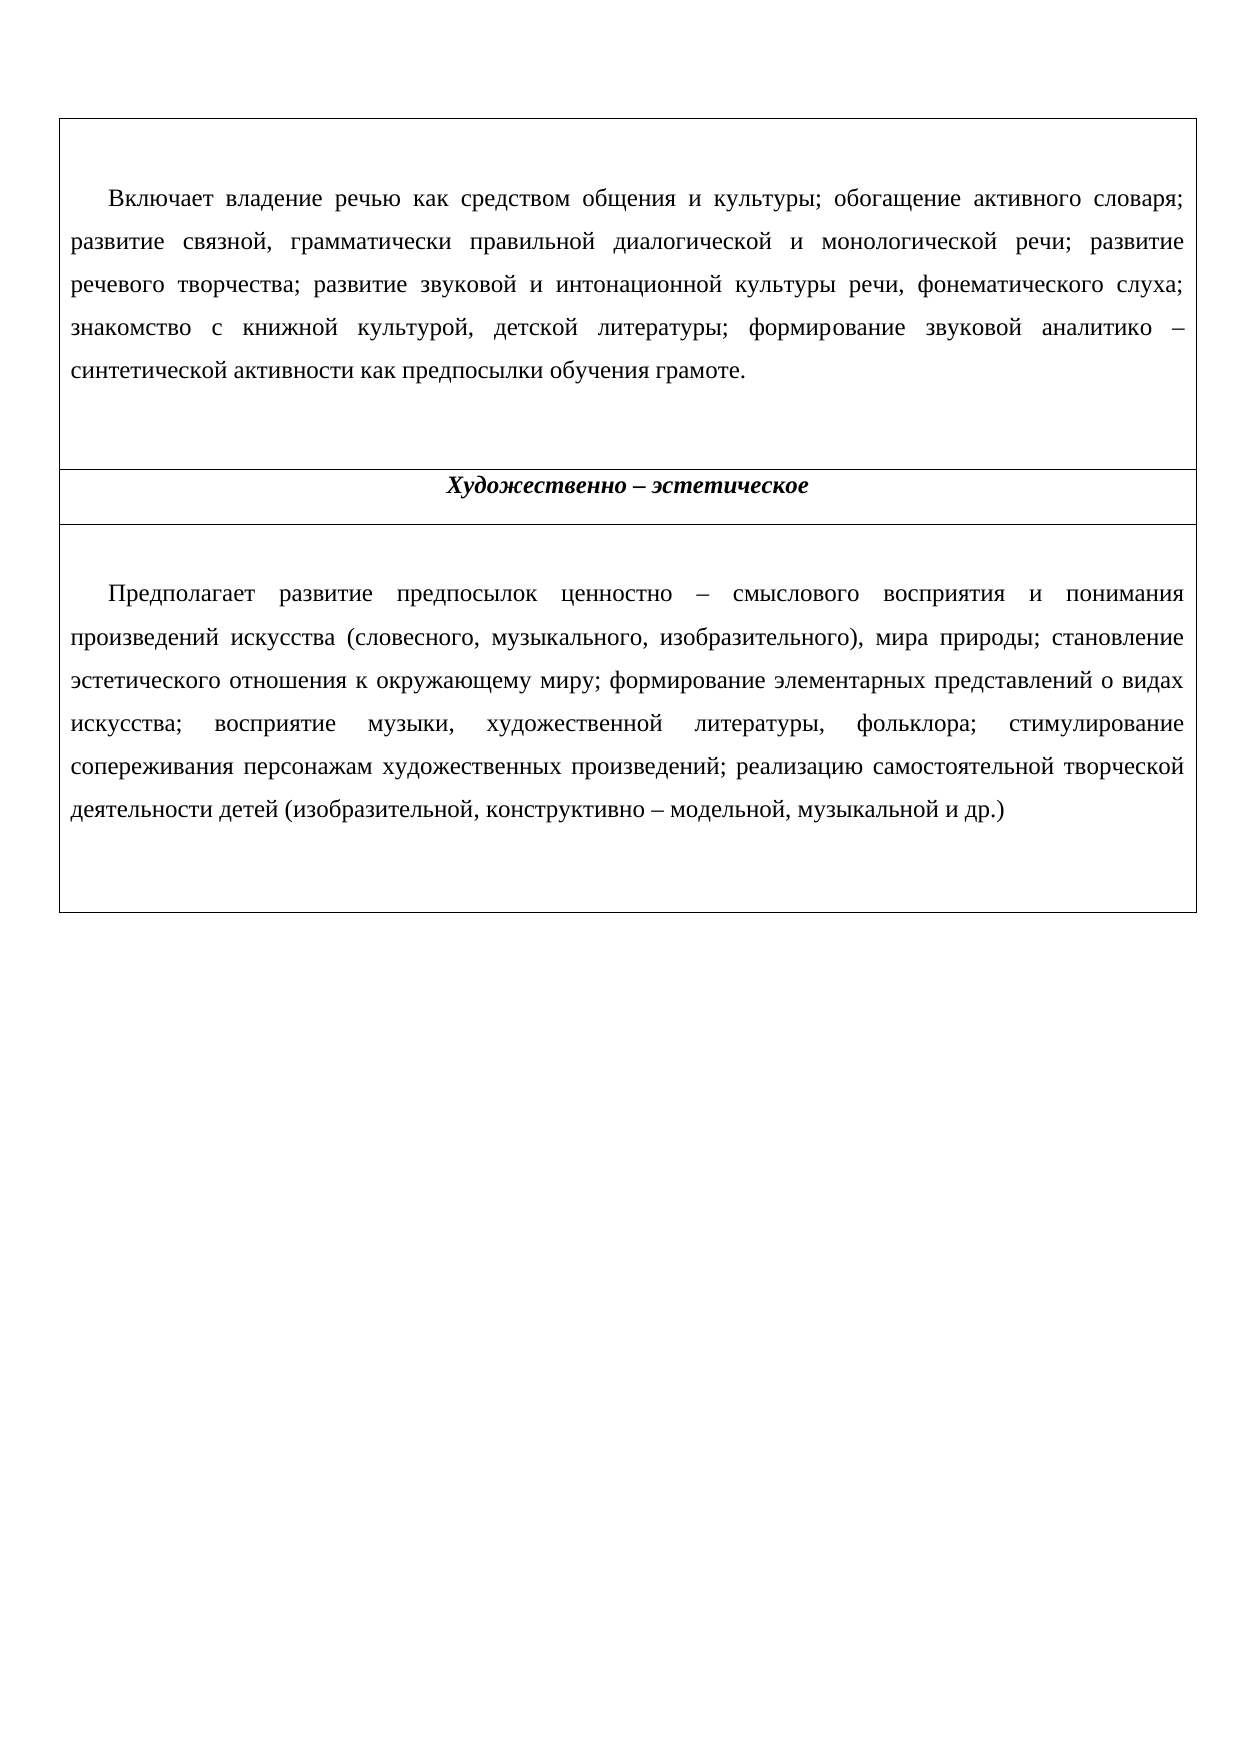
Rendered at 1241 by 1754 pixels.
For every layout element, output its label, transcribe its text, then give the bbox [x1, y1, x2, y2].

table_cell Включает владение речью как средством общения и культуры; обогащение активного словаря; развитие связной, грамматически правильной диалогической и монологической речи; развитие речевого творчества; развитие звуковой и интонационной культуры речи, фонематического слуха; знакомство с книжной культурой, детской литературы; формирование звуковой аналитико – синтетической активности как предпосылки обучения грамоте. [60, 119, 1196, 469]
table_cell Художественно – эстетическое [60, 470, 1196, 524]
table_cell Предполагает развитие предпосылок ценностно – смыслового восприятия и понимания произведений искусства (словесного, музыкального, изобразительного), мира природы; становление эстетического отношения к окружающему миру; формирование элементарных представлений о видах искусства; восприятие музыки, художественной литературы, фольклора; стимулирование сопереживания персонажам художественных произведений; реализацию самостоятельной творческой деятельности детей (изобразительной, конструктивно – модельной, музыкальной и др.) [60, 525, 1196, 912]
